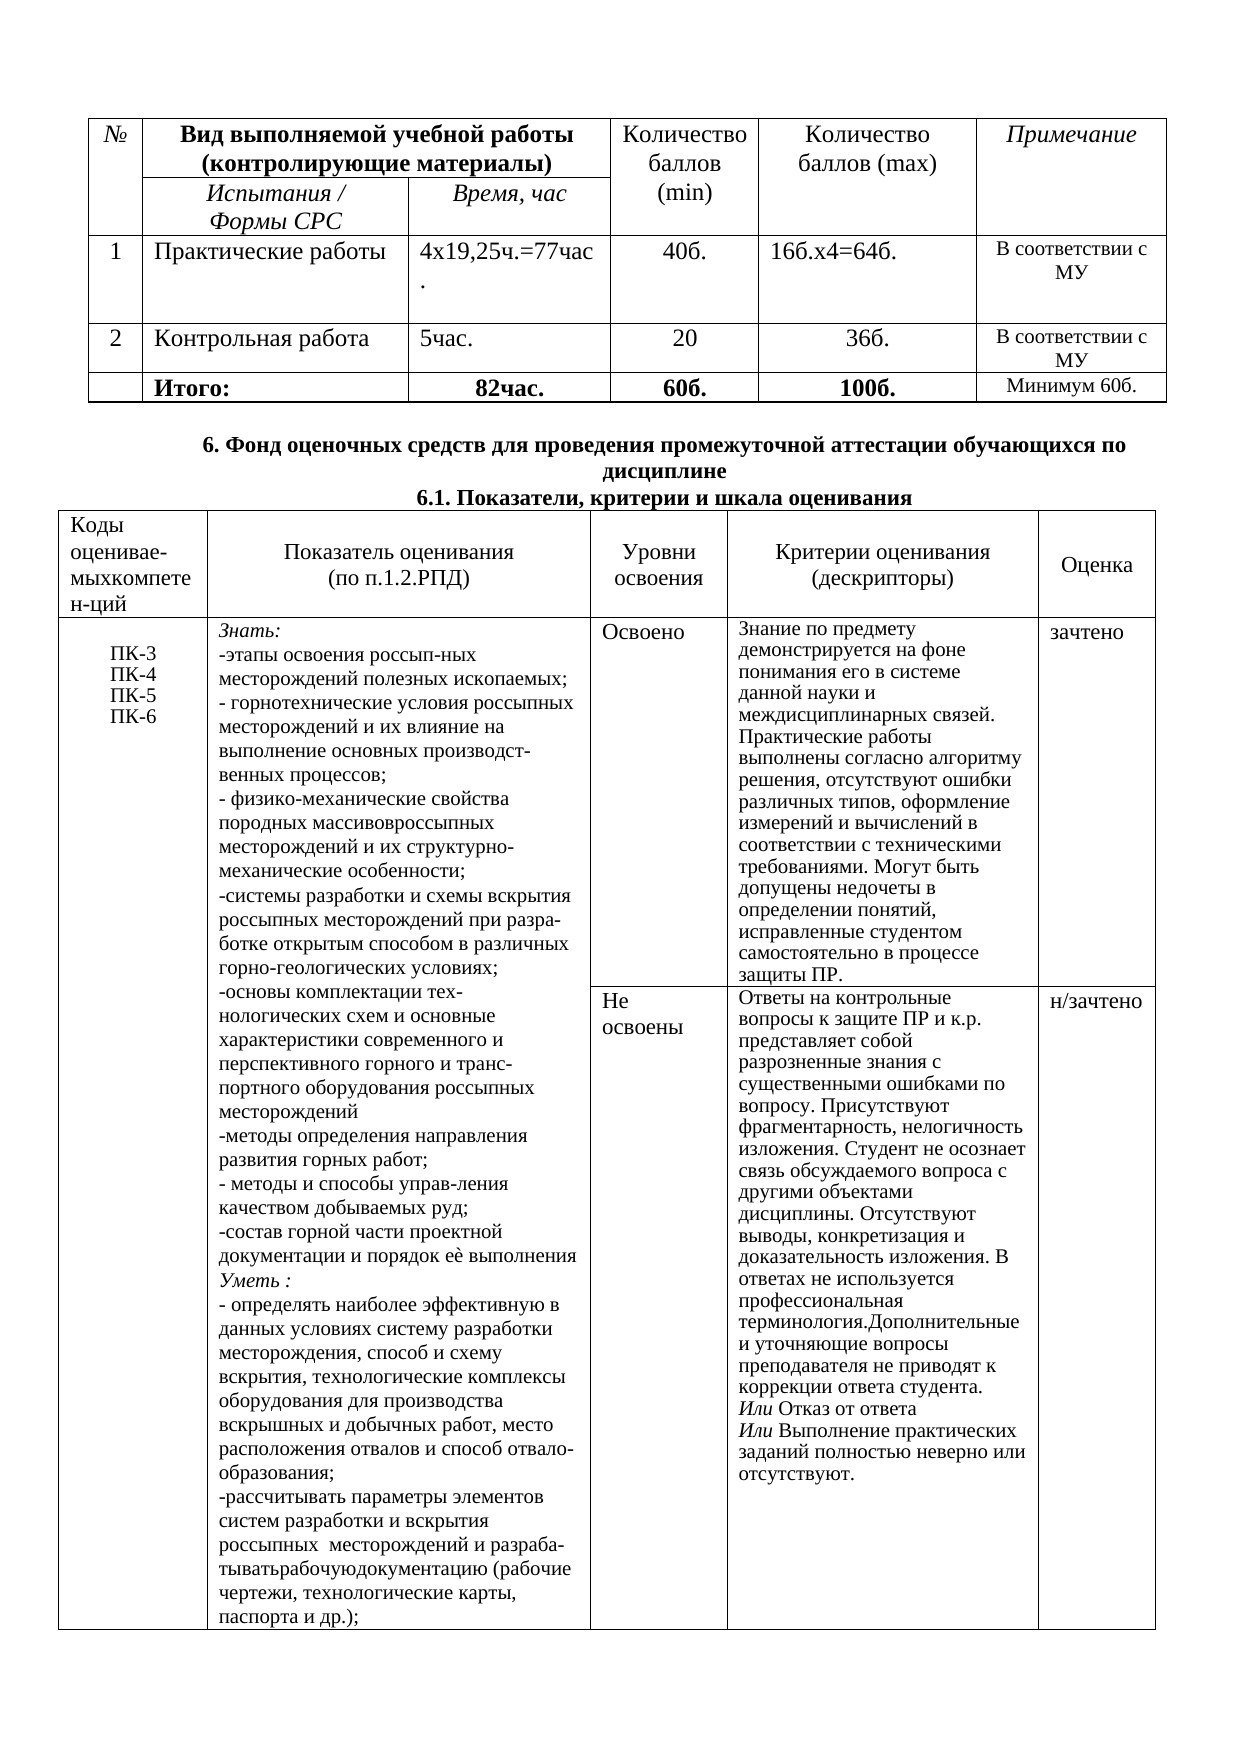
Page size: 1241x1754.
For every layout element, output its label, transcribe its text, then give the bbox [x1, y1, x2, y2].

table_cell ПК-3 ПК-4 ПК-5 ПК-6 [59, 618, 207, 1628]
table_header Критерии оценивания (дескрипторы) [728, 511, 1038, 617]
text 6. Фонд оценочных средств для проведения промежуточной аттестации обучающихся по дисциплине [148, 431, 1181, 484]
table_cell 5час. [409, 324, 610, 372]
table_cell 40б. [611, 236, 758, 322]
table_cell 82час. [409, 373, 610, 401]
table_cell Время, час [409, 178, 610, 235]
table_cell 20 [611, 324, 758, 372]
table_header Количество баллов (min) [611, 119, 758, 235]
table_cell Испытания / Формы СРС [143, 178, 408, 235]
table_header Показатель оценивания (по п.1.2.РПД) [208, 511, 590, 617]
table_cell 1 [89, 236, 142, 322]
table_cell Не освоены [591, 987, 727, 1628]
table_cell н/зачтено [1039, 987, 1155, 1628]
table_cell Освоено [591, 618, 727, 986]
table_header Вид выполняемой учебной работы (контролирующие материалы) [143, 119, 610, 177]
table_cell 36б. [759, 324, 976, 372]
table_cell 16б.х4=64б. [759, 236, 976, 322]
table_cell 60б. [611, 373, 758, 401]
table_cell Минимум 60б. [977, 373, 1166, 401]
table_header Примечание [977, 119, 1166, 235]
table_cell Знание по предмету демонстрируется на фоне понимания его в системе данной науки и междисциплинарных связей. Практические работы выполнены согласно алгоритму решения, отсутствуют ошибки различных типов, оформление измерений и вычислений в соответствии с техническими требованиями. Могут быть допущены недочеты в определении понятий, исправленные студентом самостоятельно в процессе защиты ПР. [728, 618, 1038, 986]
table_cell В соответствии с МУ [977, 324, 1166, 372]
table_cell 100б. [759, 373, 976, 401]
text 6.1. Показатели, критерии и шкала оценивания [148, 484, 1181, 510]
table_header Коды оценивае-мыхкомпетен-ций [59, 511, 207, 617]
table_header Уровни освоения [591, 511, 727, 617]
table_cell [728, 987, 1038, 1628]
table_cell [89, 373, 142, 401]
table_cell В соответствии с МУ [977, 236, 1166, 322]
table_cell Практические работы [143, 236, 408, 322]
table_cell 4х19,25ч.=77час. [409, 236, 610, 322]
table_cell 2 [89, 324, 142, 372]
table_cell Контрольная работа [143, 324, 408, 372]
table_cell Итого: [143, 373, 408, 401]
table_header Количество баллов (max) [759, 119, 976, 235]
table_cell Знать: -этапы освоения россып-ных месторождений полезных ископаемых; - горнотехнические условия россыпных месторождений и их влияние на выполнение основных производст-венных процессов; - физико-механические свойства породных массивовроссыпных месторождений и их структурно-механические особенности; -системы разработки и схемы вскрытия россыпных месторождений при разра-ботке открытым способом в различных горно-геологических условиях; -основы комплектации тех-нологических схем и основные характеристики современного и перспективного горного и транс-портного оборудования россыпных месторождений -методы определения направления развития горных работ; - методы и способы управ-ления качеством добываемых руд; -состав горной части проектной документации и порядок еѐ выполнения Уметь : - определять наиболее эффективную в данных условиях систему разработки месторождения, способ и схему вскрытия, технологические комплексы оборудования для производства вскрышных и добычных работ, место расположения отвалов и способ отвало-образования; -рассчитывать параметры элементов систем разработки и вскрытия россыпных месторождений и разраба-тыватьрабочуюдокументацию (рабочие чертежи, технологические карты, паспорта и др.); -принимать обоснованные проектные решения и определять основные пока-затели открытой разработки россыпныхместорождений; Владеть : - методами принятия и оценки проектных решений; -методами определения направления развития горных работ. [208, 618, 590, 1628]
table_header Оценка [1039, 511, 1155, 617]
table_cell зачтено [1039, 618, 1155, 986]
table_header № [89, 119, 142, 235]
